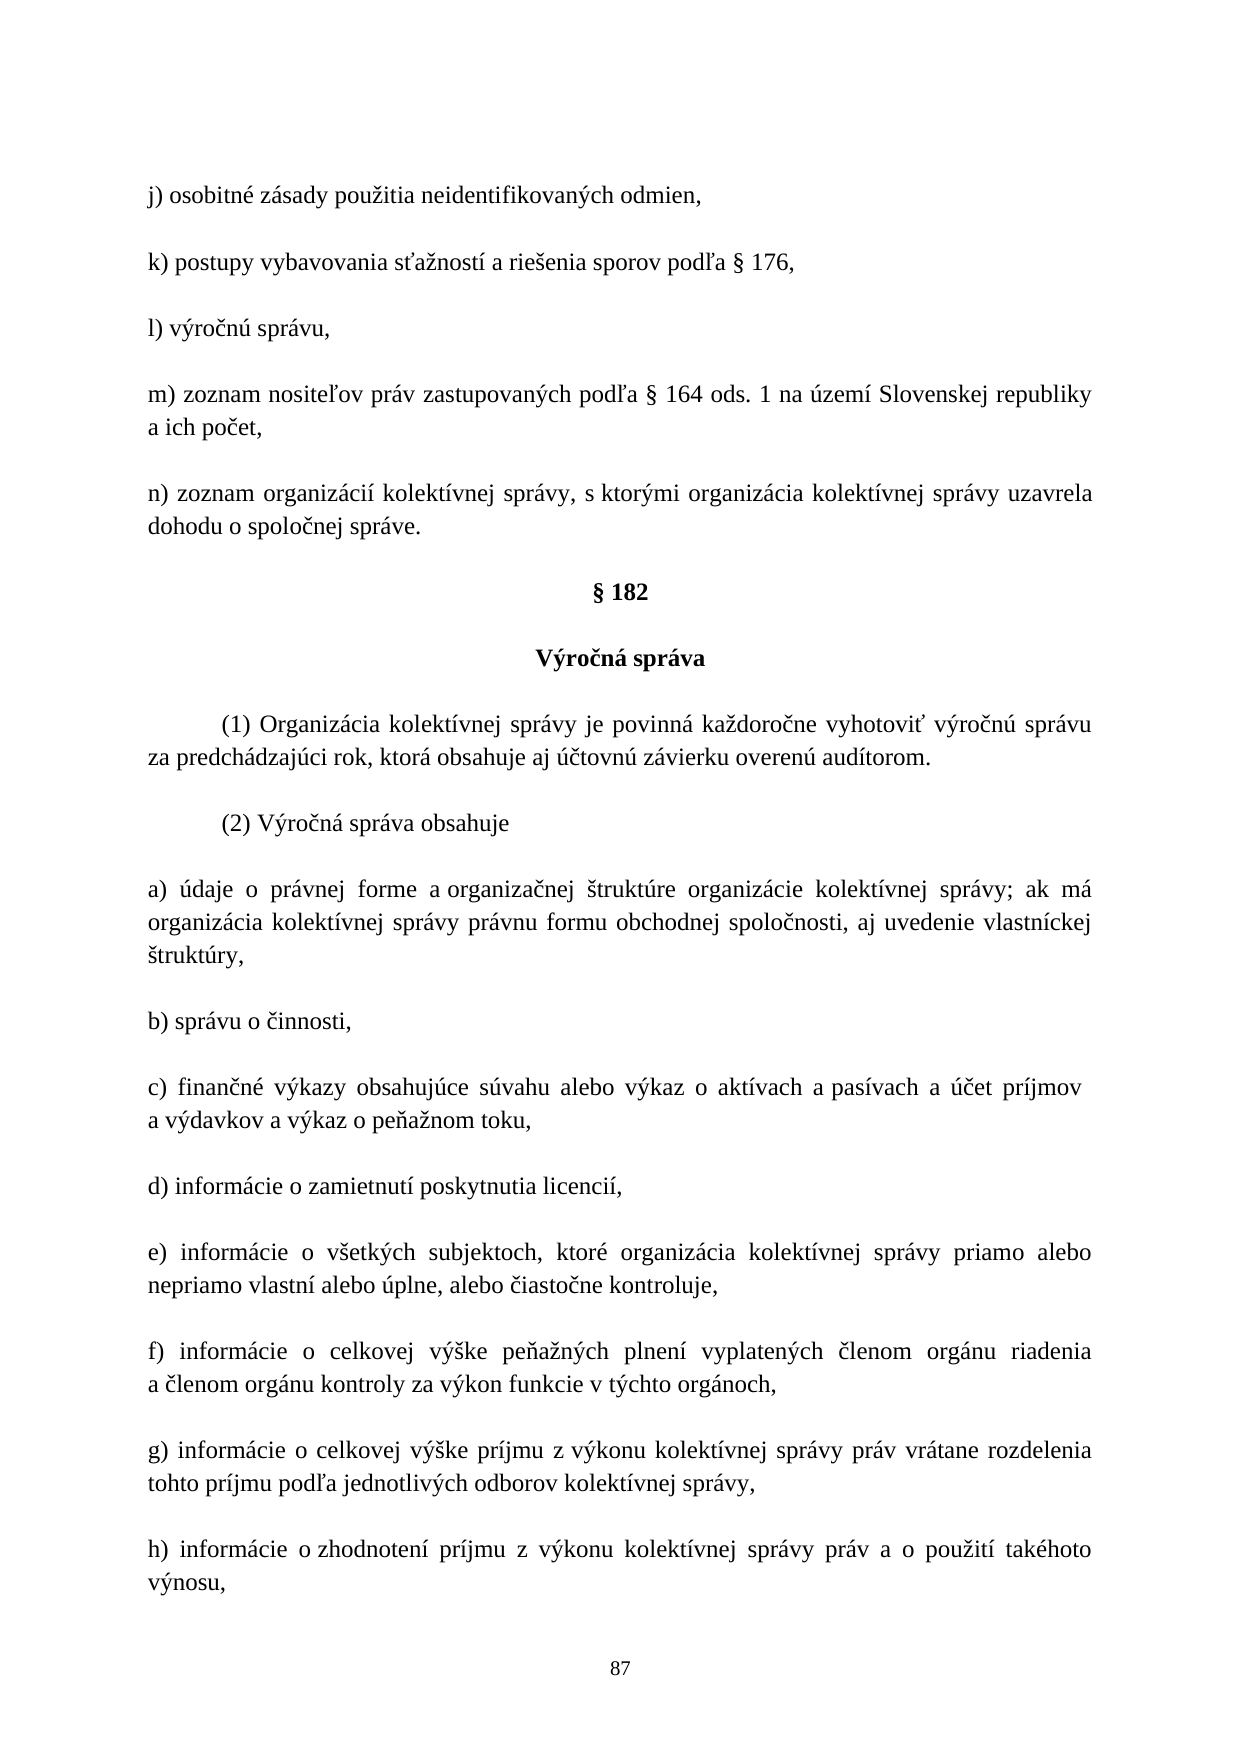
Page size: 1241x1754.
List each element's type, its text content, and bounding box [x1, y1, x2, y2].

text e) informácie o všetkých subjektoch, ktoré organizácia kolektívnej správy priamo alebo nepriamo vlastní alebo úplne, alebo čiastočne kontroluje, [148, 1237, 1093, 1299]
text b) správu o činnosti, [148, 1006, 1093, 1035]
text Výročná správa [148, 643, 1093, 672]
text d) informácie o zamietnutí poskytnutia licencií, [148, 1171, 1093, 1200]
text f) informácie o celkovej výške peňažných plnení vyplatených členom orgánu riadenia a členom orgánu kontroly za výkon funkcie v týchto orgánoch, [148, 1336, 1093, 1398]
text (1) Organizácia kolektívnej správy je povinná každoročne vyhotoviť výročnú správu za predchádzajúci rok, ktorá obsahuje aj účtovnú závierku overenú audítorom. [148, 709, 1093, 771]
text h) informácie o zhodnotení príjmu z výkonu kolektívnej správy práv a o použití takéhoto výnosu, [148, 1534, 1093, 1596]
text l) výročnú správu, [148, 313, 1093, 341]
text § 182 [148, 577, 1093, 606]
text n) zoznam organizácií kolektívnej správy, s ktorými organizácia kolektívnej správy uzavrela dohodu o spoločnej správe. [148, 478, 1093, 539]
text j) osobitné zásady použitia neidentifikovaných odmien, [148, 181, 1093, 209]
text g) informácie o celkovej výške príjmu z výkonu kolektívnej správy práv vrátane rozdelenia tohto príjmu podľa jednotlivých odborov kolektívnej správy, [148, 1435, 1093, 1497]
text a) údaje o právnej forme a organizačnej štruktúre organizácie kolektívnej správy; ak má organizácia kolektívnej správy právnu formu obchodnej spoločnosti, aj uvedenie vlastníckej štruktúry, [148, 874, 1093, 969]
text c) finančné výkazy obsahujúce súvahu alebo výkaz o aktívach a pasívach a účet príjmov a výdavkov a výkaz o peňažnom toku, [148, 1072, 1093, 1134]
text k) postupy vybavovania sťažností a riešenia sporov podľa § 176, [148, 247, 1093, 275]
text (2) Výročná správa obsahuje [148, 808, 1093, 837]
text m) zoznam nositeľov práv zastupovaných podľa § 164 ods. 1 na území Slovenskej republiky a ich počet, [148, 379, 1093, 441]
